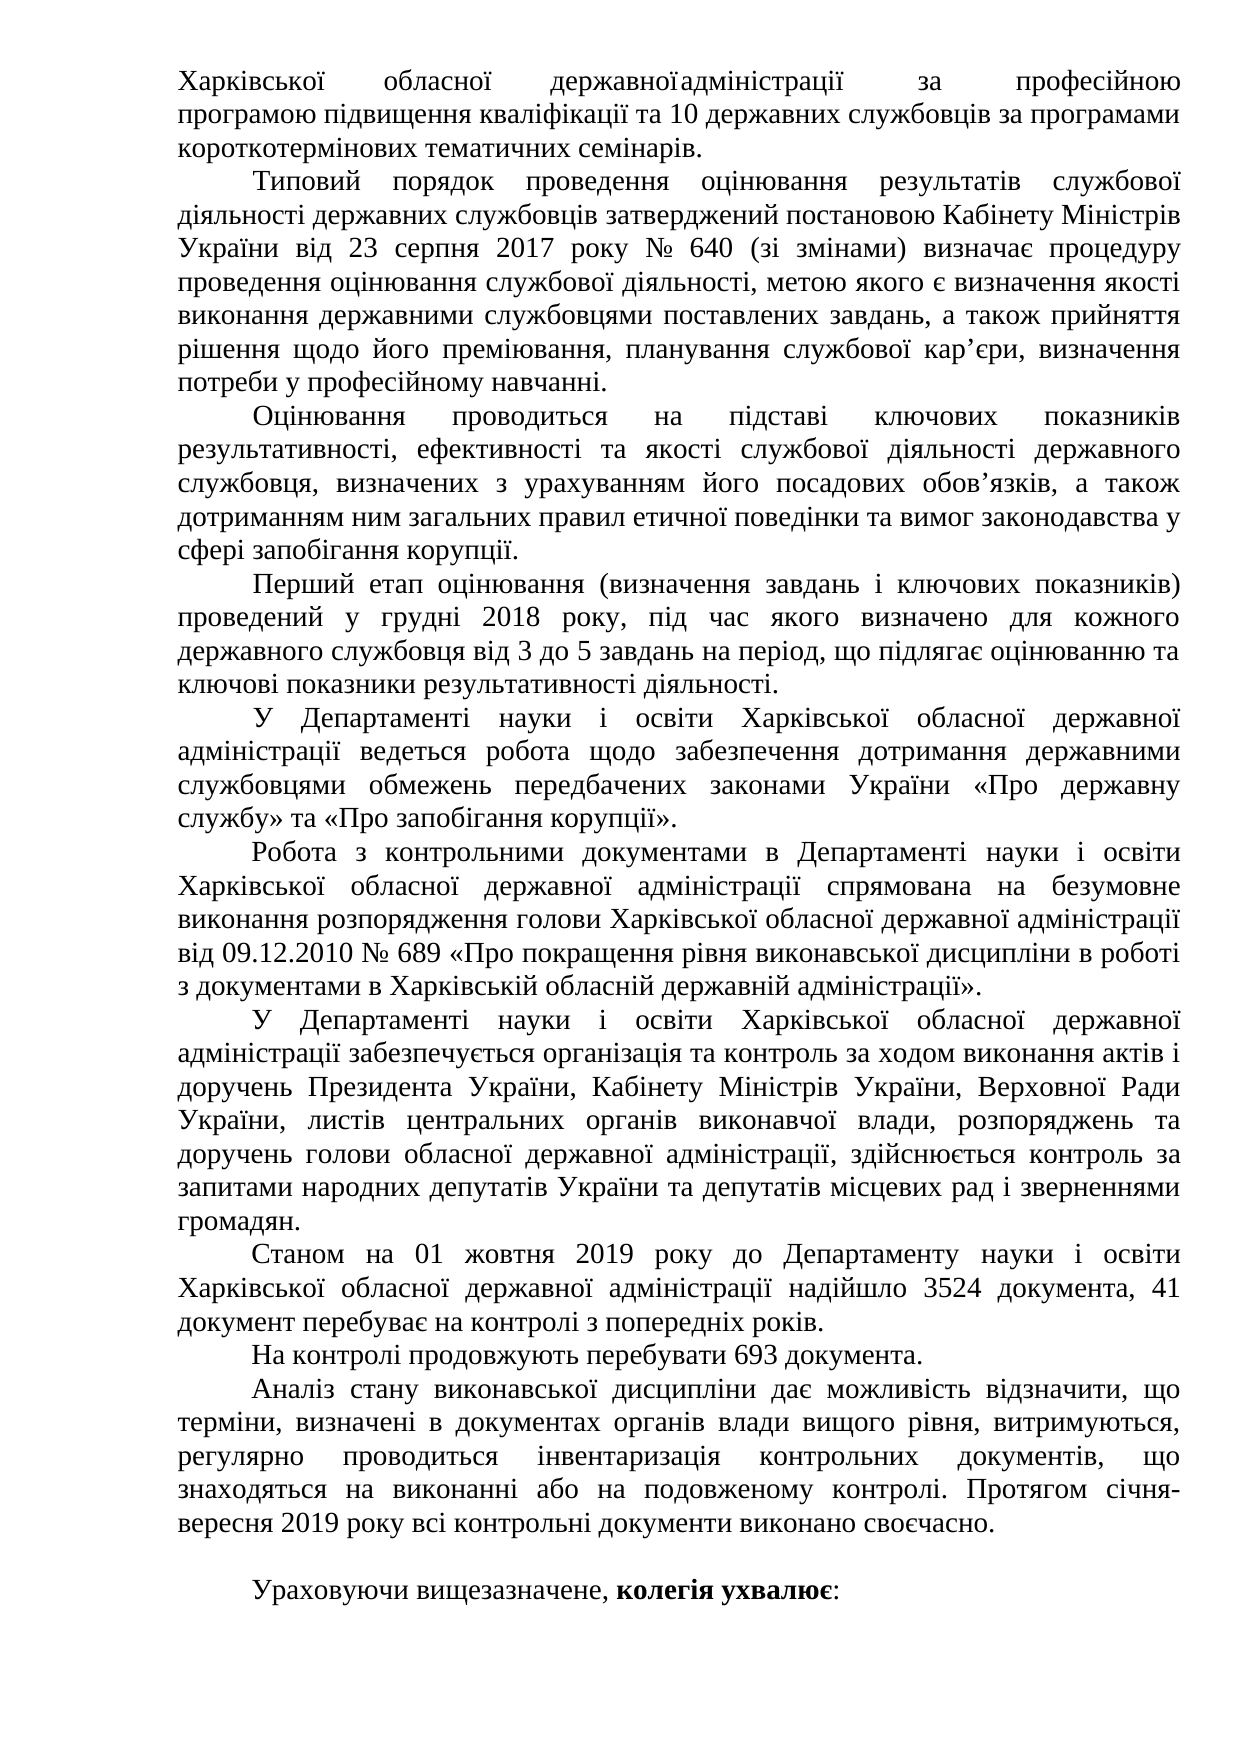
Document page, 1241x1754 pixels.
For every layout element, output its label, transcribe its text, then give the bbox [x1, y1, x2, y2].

text Типовий порядок проведення оцінювання результатів службової діяльності державних службовців затверджений постановою Кабінету Міністрів України від 23 серпня 2017 року № 640 (зі змінами) визначає процедуру проведення оцінювання службової діяльності, метою якого є визначення якості виконання державними службовцями поставлених завдань, а також прийняття рішення щодо його преміювання, планування службової кар’єри, визначення потреби у професійному навчанні. [177, 163, 1181, 398]
text Оцінювання проводиться на підставі ключових показників результативності, ефективності та якості службової діяльності державного службовця, визначених з урахуванням його посадових обов’язків, а також дотриманням ним загальних правил етичної поведінки та вимог законодавства у сфері запобігання корупції. [177, 398, 1181, 566]
text Робота з контрольними документами в Департаменті науки і освіти Харківської обласної державної адміністрації спрямована на безумовне виконання розпорядження голови Харківської обласної державної адміністрації від 09.12.2010 № 689 «Про покращення рівня виконавської дисципліни в роботі з документами в Харківській обласній державній адміністрації». [177, 834, 1181, 1002]
text У Департаменті науки і освіти Харківської обласної державної адміністрації ведеться робота щодо забезпечення дотримання державними службовцями обмежень передбачених законами України «Про державну службу» та «Про запобігання корупції». [177, 700, 1181, 834]
text У Департаменті науки і освіти Харківської обласної державної адміністрації забезпечується організація та контроль за ходом виконання актів і доручень Президента України, Кабінету Міністрів України, Верховної Ради України, листів центральних органів виконавчої влади, розпоряджень та доручень голови обласної державної адміністрації, здійснюється контроль за запитами народних депутатів України та депутатів місцевих рад і зверненнями громадян. [177, 1002, 1181, 1237]
text Ураховуючи вищезазначене, колегія ухвалює: [177, 1572, 1181, 1606]
text Перший етап оцінювання (визначення завдань і ключових показників) проведений у грудні 2018 року, під час якого визначено для кожного державного службовця від 3 до 5 завдань на період, що підлягає оцінюванню та ключові показники результативності діяльності. [177, 566, 1181, 700]
text Станом на 01 жовтня 2019 року до Департаменту науки і освіти Харківської обласної державної адміністрації надійшло 3524 документа, 41 документ перебуває на контролі з попередніх років. [177, 1237, 1181, 1337]
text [177, 63, 1181, 163]
text Аналіз стану виконавської дисципліни дає можливість відзначити, що терміни, визначені в документах органів влади вищого рівня, витримуються, регулярно проводиться інвентаризація контрольних документів, що знаходяться на виконанні або на подовженому контролі. Протягом січня-вересня 2019 року всі контрольні документи виконано своєчасно. [177, 1371, 1181, 1538]
text На контролі продовжують перебувати 693 документа. [177, 1337, 1181, 1371]
